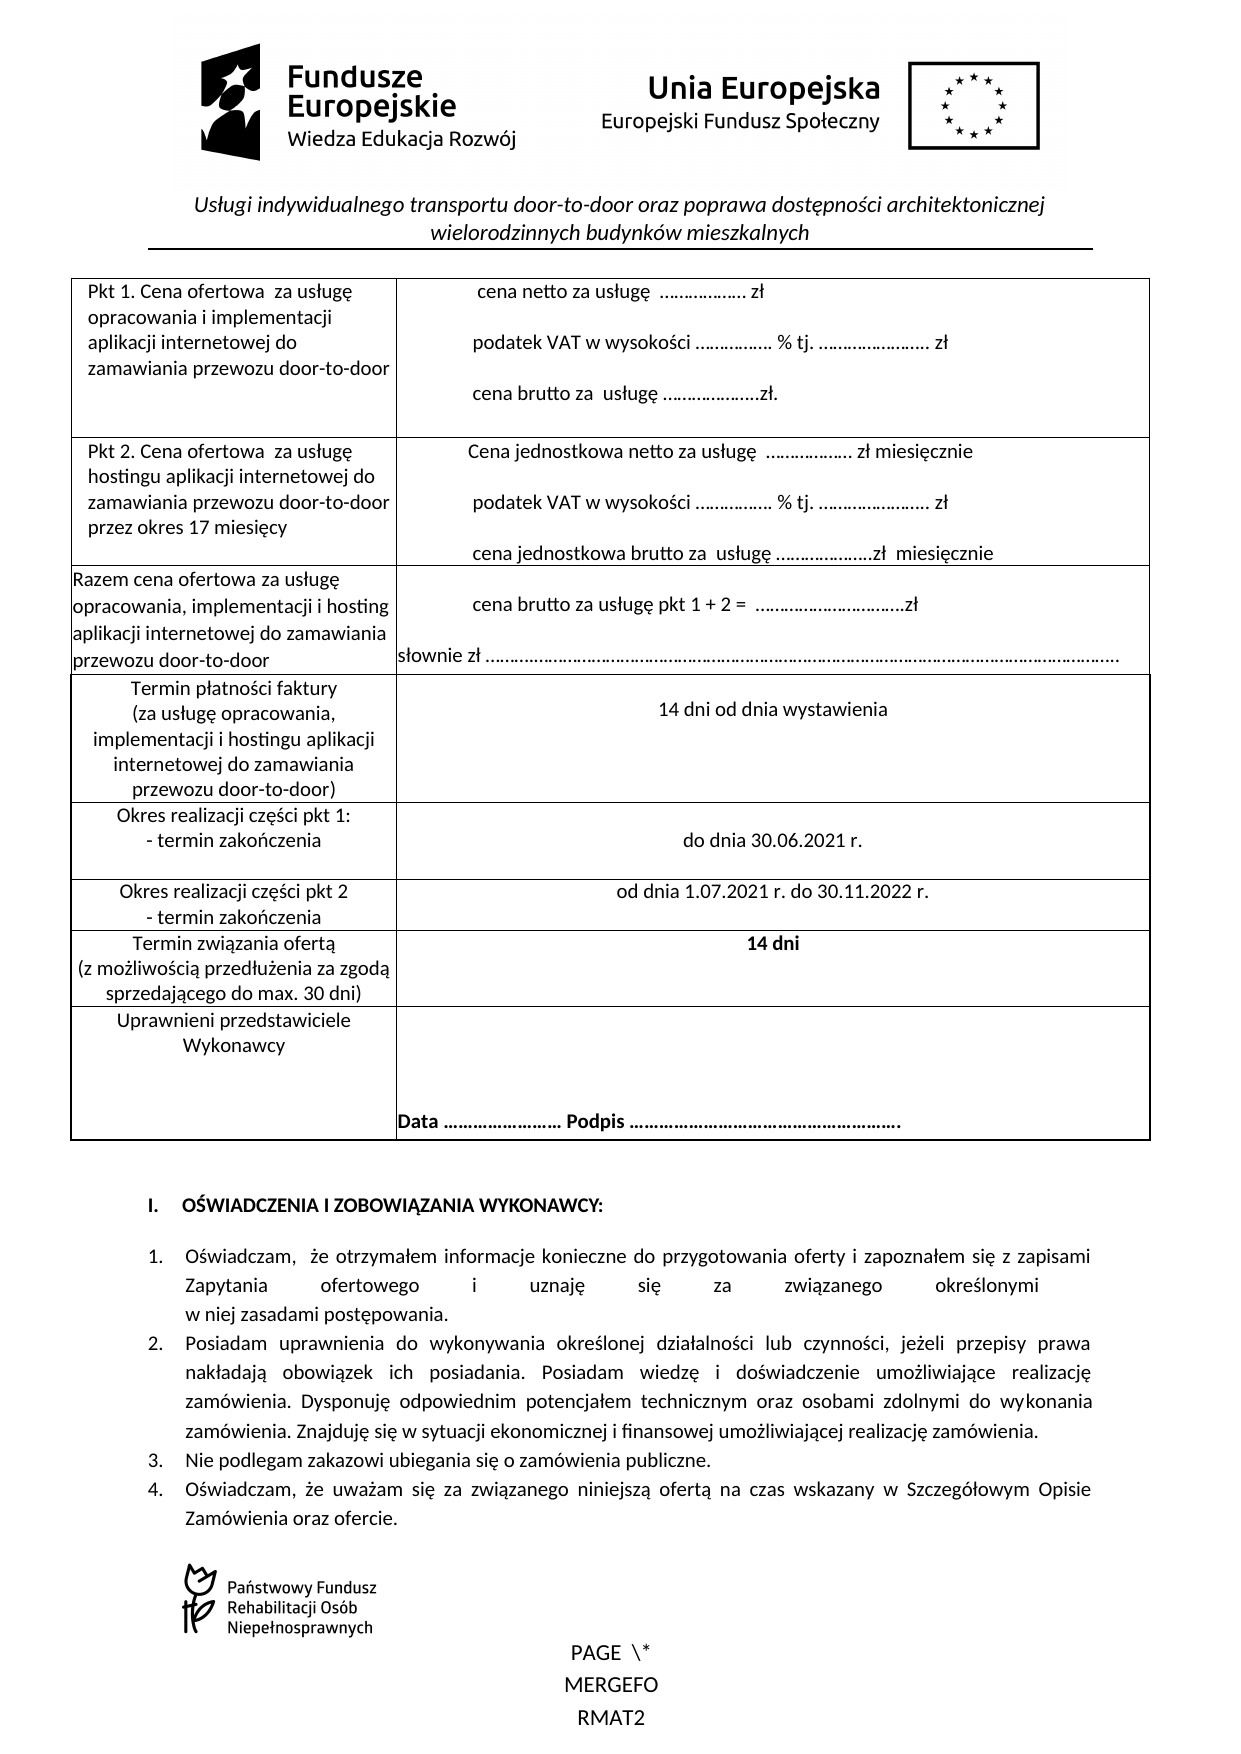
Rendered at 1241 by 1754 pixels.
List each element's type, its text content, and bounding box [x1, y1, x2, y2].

picture [172, 14, 1069, 190]
table_cell cena brutto za usługę pkt 1 + 2 = ………………………….zł słownie zł ……….………………………………………………………………………………………………………….. [397, 566, 1149, 674]
table_cell do dnia 30.06.2021 r. [397, 803, 1149, 878]
table_cell 14 dni [397, 931, 1149, 1006]
table_cell Okres realizacji części pkt 2 - termin zakończenia [72, 880, 396, 929]
list Posiadam uprawnienia do wykonywania określonej działalności lub czynności, jeżeli przepisy prawa nakładają obowiązek ich posiadania. Posiadam wiedzę i doświadczenie umożliwiające realizację zamówienia. Dysponuję odpowiednim potencjałem technicznym oraz osobami zdolnymi do wykonania zamówienia. Znajduję się w sytuacji ekonomicznej i finansowej umożliwiającej realizację zamówienia. [148, 1330, 1093, 1443]
table_cell Pkt 2. Cena ofertowa za usługę hostingu aplikacji internetowej do zamawiania przewozu door-to-door przez okres 17 miesięcy [72, 438, 396, 565]
table_cell Uprawnieni przedstawiciele Wykonawcy [72, 1007, 396, 1139]
list Nie podlegam zakazowi ubiegania się o zamówienia publiczne. [148, 1447, 1093, 1472]
picture [147, 1531, 411, 1670]
table_cell Razem cena ofertowa za usługę opracowania, implementacji i hosting aplikacji internetowej do zamawiania przewozu door-to-door [72, 566, 396, 674]
list Oświadczam, że uważam się za związanego niniejszą ofertą na czas wskazany w Szczegółowym Opisie Zamówienia oraz ofercie. [148, 1476, 1093, 1531]
table_cell Termin związania ofertą (z możliwością przedłużenia za zgodą sprzedającego do max. 30 dni) [72, 931, 396, 1006]
table_cell 14 dni od dnia wystawienia [397, 675, 1149, 802]
table_cell Okres realizacji części pkt 1: - termin zakończenia [72, 803, 396, 878]
table_cell Data …………………… Podpis ………………………………………………. [397, 1007, 1149, 1139]
table_cell od dnia 1.07.2021 r. do 30.11.2022 r. [397, 880, 1149, 929]
table_cell Cena jednostkowa netto za usługę ……………… zł miesięcznie podatek VAT w wysokości ……………. % tj. ………………….. zł cena jednostkowa brutto za usługę ………………..zł miesięcznie [397, 438, 1149, 565]
table_cell Termin płatności faktury (za usługę opracowania, implementacji i hostingu aplikacji internetowej do zamawiania przewozu door-to-door) [72, 675, 396, 802]
list Oświadczam, że otrzymałem informacje konieczne do przygotowania oferty i zapoznałem się z zapisami Zapytania ofertowego i uznaję się za związanego określonymi w niej zasadami postępowania. [148, 1243, 1093, 1327]
table_cell Pkt 1. Cena ofertowa za usługę opracowania i implementacji aplikacji internetowej do zamawiania przewozu door-to-door [72, 279, 396, 437]
table_cell cena netto za usługę ……………… zł podatek VAT w wysokości ……………. % tj. ………………….. zł cena brutto za usługę ………………..zł. [397, 279, 1149, 437]
list OŚWIADCZENIA I ZOBOWIĄZANIA WYKONAWCY: [148, 1192, 1087, 1217]
